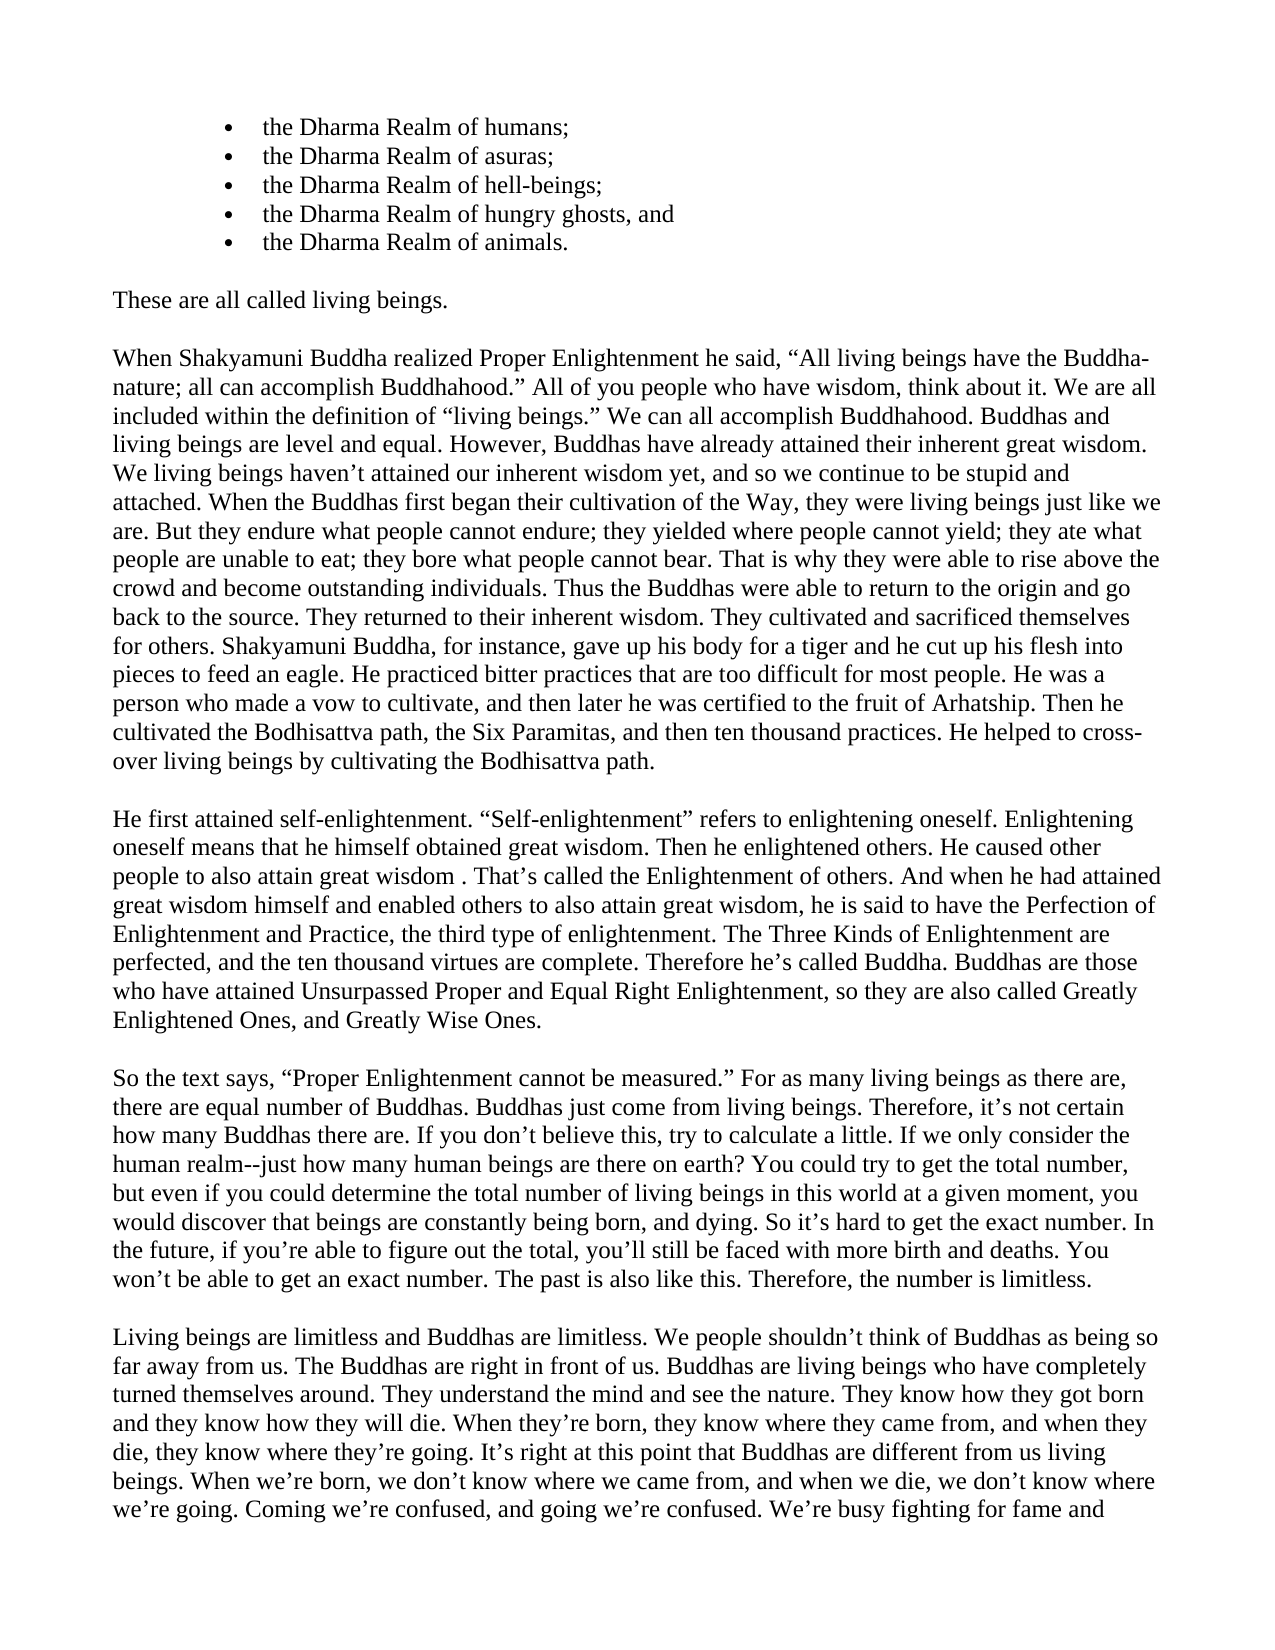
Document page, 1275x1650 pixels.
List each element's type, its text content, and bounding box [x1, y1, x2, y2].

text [112, 1322, 1162, 1523]
text So the text says, “Proper Enlightenment cannot be measured.” For as many living beings as there are, there are equal number of Buddhas. Buddhas just come from living beings. Therefore, it’s not certain how many Buddhas there are. If you don’t believe this, try to calculate a little. If we only consider the human realm--just how many human beings are there on earth? You could try to get the total number, but even if you could determine the total number of living beings in this world at a given moment, you would discover that beings are constantly being born, and dying. So it’s hard to get the exact number. In the future, if you’re able to figure out the total, you’ll still be faced with more birth and deaths. You won’t be able to get an exact number. The past is also like this. Therefore, the number is limitless. [112, 1063, 1162, 1293]
list the Dharma Realm of humans; [225, 112, 1162, 141]
text These are all called living beings. [112, 285, 1162, 314]
list the Dharma Realm of animals. [225, 227, 1162, 256]
list the Dharma Realm of hungry ghosts, and [225, 199, 1162, 227]
text When Shakyamuni Buddha realized Proper Enlightenment he said, “All living beings have the Buddha-nature; all can accomplish Buddhahood.” All of you people who have wisdom, think about it. We are all included within the definition of “living beings.” We can all accomplish Buddhahood. Buddhas and living beings are level and equal. However, Buddhas have already attained their inherent great wisdom. We living beings haven’t attained our inherent wisdom yet, and so we continue to be stupid and attached. When the Buddhas first began their cultivation of the Way, they were living beings just like we are. But they endure what people cannot endure; they yielded where people cannot yield; they ate what people are unable to eat; they bore what people cannot bear. That is why they were able to rise above the crowd and become outstanding individuals. Thus the Buddhas were able to return to the origin and go back to the source. They returned to their inherent wisdom. They cultivated and sacrificed themselves for others. Shakyamuni Buddha, for instance, gave up his body for a tiger and he cut up his flesh into pieces to feed an eagle. He practiced bitter practices that are too difficult for most people. He was a person who made a vow to cultivate, and then later he was certified to the fruit of Arhatship. Then he cultivated the Bodhisattva path, the Six Paramitas, and then ten thousand practices. He helped to cross-over living beings by cultivating the Bodhisattva path. [112, 343, 1162, 774]
text He first attained self-enlightenment. “Self-enlightenment” refers to enlightening oneself. Enlightening oneself means that he himself obtained great wisdom. Then he enlightened others. He caused other people to also attain great wisdom . That’s called the Enlightenment of others. And when he had attained great wisdom himself and enabled others to also attain great wisdom, he is said to have the Perfection of Enlightenment and Practice, the third type of enlightenment. The Three Kinds of Enlightenment are perfected, and the ten thousand virtues are complete. Therefore he’s called Buddha. Buddhas are those who have attained Unsurpassed Proper and Equal Right Enlightenment, so they are also called Greatly Enlightened Ones, and Greatly Wise Ones. [112, 804, 1162, 1034]
list the Dharma Realm of hell-beings; [225, 170, 1162, 199]
list the Dharma Realm of asuras; [225, 141, 1162, 170]
